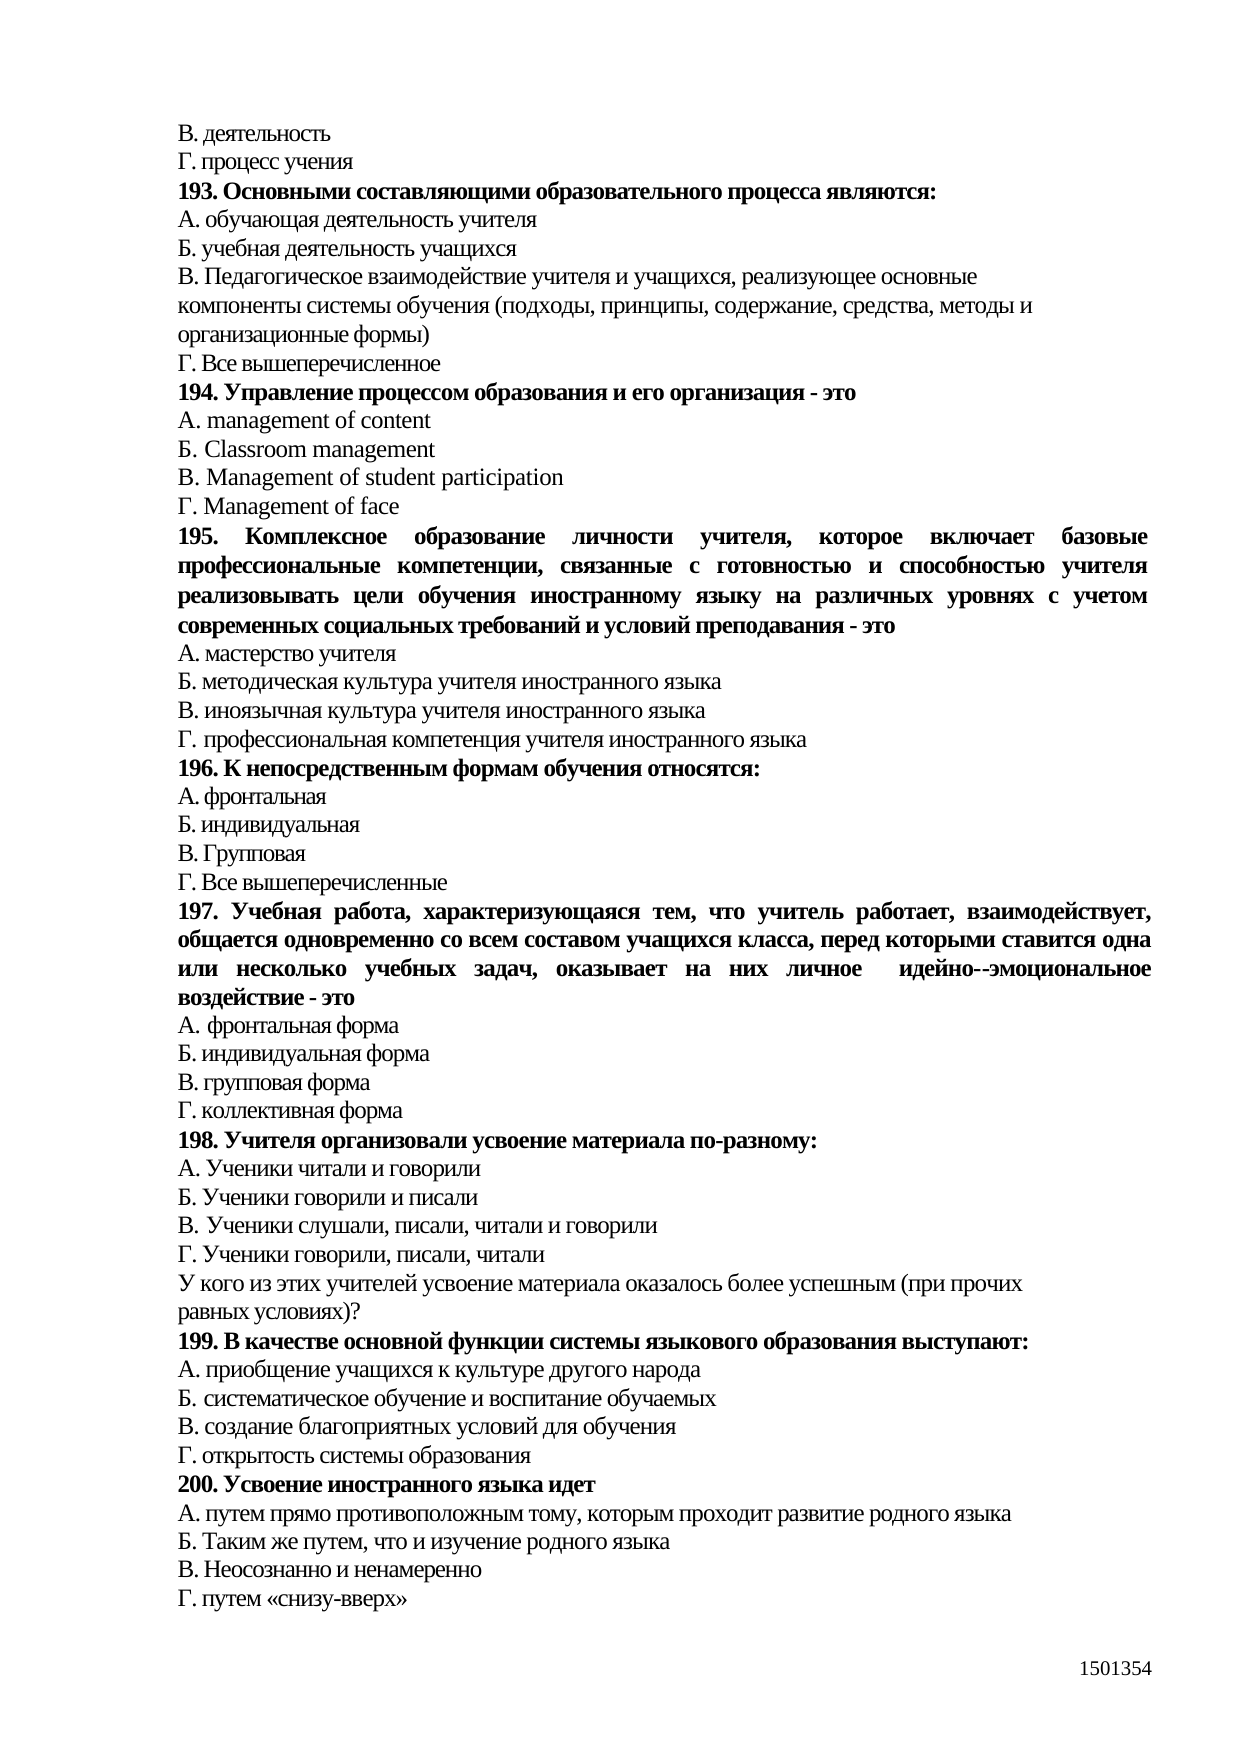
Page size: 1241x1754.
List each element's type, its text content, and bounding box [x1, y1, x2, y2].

text равных условиях)? [177, 1297, 453, 1325]
text В. Неосознанно и ненамеренно [177, 1555, 571, 1584]
text А. фронтальная [177, 782, 435, 810]
text Б. Classroom management [177, 434, 528, 463]
text Б. индивидуальная форма [177, 1039, 520, 1067]
text 194. Управление процессом образования и его организация - это [177, 378, 932, 407]
text В. Management of student participation [177, 463, 630, 492]
text Г. коллективная форма [177, 1096, 494, 1124]
text Б. индивидуальная [177, 810, 453, 838]
text Г. Ученики говорили, писали, читали [177, 1240, 631, 1268]
text Б. учебная деятельность учащихся [177, 233, 603, 262]
text 196. К непосредственным формам обучения относятся: [177, 753, 834, 782]
text А. обучающая деятельность учителя [177, 205, 622, 233]
text В. создание благоприятных условий для обучения [177, 1412, 754, 1440]
text У кого из этих учителей усвоение материала оказалось более успешным (при прочих [177, 1268, 1091, 1297]
text В. иноязычная культура учителя иностранного языка [177, 695, 783, 724]
text Г. процесс учения [177, 147, 445, 176]
text Г. путем «снизу-вверх» [177, 1584, 498, 1612]
text Б. систематическое обучение и воспитание обучаемых [177, 1383, 824, 1412]
text Г. открытость системы образования [177, 1440, 617, 1469]
text А. Ученики читали и говорили [177, 1154, 568, 1182]
text А. management of content [177, 407, 511, 434]
text Б. методическая культура учителя иностранного языка [177, 667, 799, 695]
text В. групповая форма [177, 1067, 463, 1096]
text Г. профессиональная компетенция учителя иностранного языка [177, 724, 1148, 753]
text Б. Таким же путем, что и изучение родного языка [177, 1527, 750, 1555]
text 200. Усвоение иностранного языка идет [177, 1469, 678, 1498]
text 193. Основными составляющими образовательного процесса являются: [177, 176, 1009, 205]
text А. приобщение учащихся к культуре другого народа [177, 1355, 778, 1383]
text 197. Учебная работа, характеризующаяся тем, что учитель работает, взаимодействует, общается одновременно со всем составом учащихся класса, перед которыми ставится одна или несколько учебных задач, оказывает на них личное идейно--эмоциональное воздействие - это [177, 896, 1152, 1011]
text 198. Учителя организовали усвоение материала по-разному: [177, 1124, 890, 1154]
text В. Ученики слушали, писали, читали и говорили [177, 1211, 773, 1240]
text Г. Все вышеперечисленные [177, 867, 537, 896]
text В. Педагогическое взаимодействие учителя и учащихся, реализующее основные компоненты системы обучения (подходы, принципы, содержание, средства, методы и организационные формы) [177, 262, 1046, 348]
text Г. Все вышеперечисленное [177, 348, 548, 378]
text 199. В качестве основной функции системы языкового образования выступают: [177, 1325, 1093, 1355]
text А. мастерство учителя [177, 639, 488, 667]
text Г. Management of face [177, 492, 481, 520]
text А. путем прямо противоположным тому, которым проходит развитие родного языка [177, 1498, 1140, 1527]
text В. деятельность [177, 118, 424, 147]
text Б. Ученики говорили и писали [177, 1182, 565, 1211]
text В. Групповая [177, 838, 400, 867]
text А. фронтальная форма [177, 1011, 506, 1039]
text 195. Комплексное образование личности учителя, которое включает базовые профессиональные компетенции, связанные с готовностью и способностью учителя реализовывать цели обучения иностранному языку на различных уровнях с учетом современных социальных требований и условий преподавания - это [177, 520, 1148, 639]
